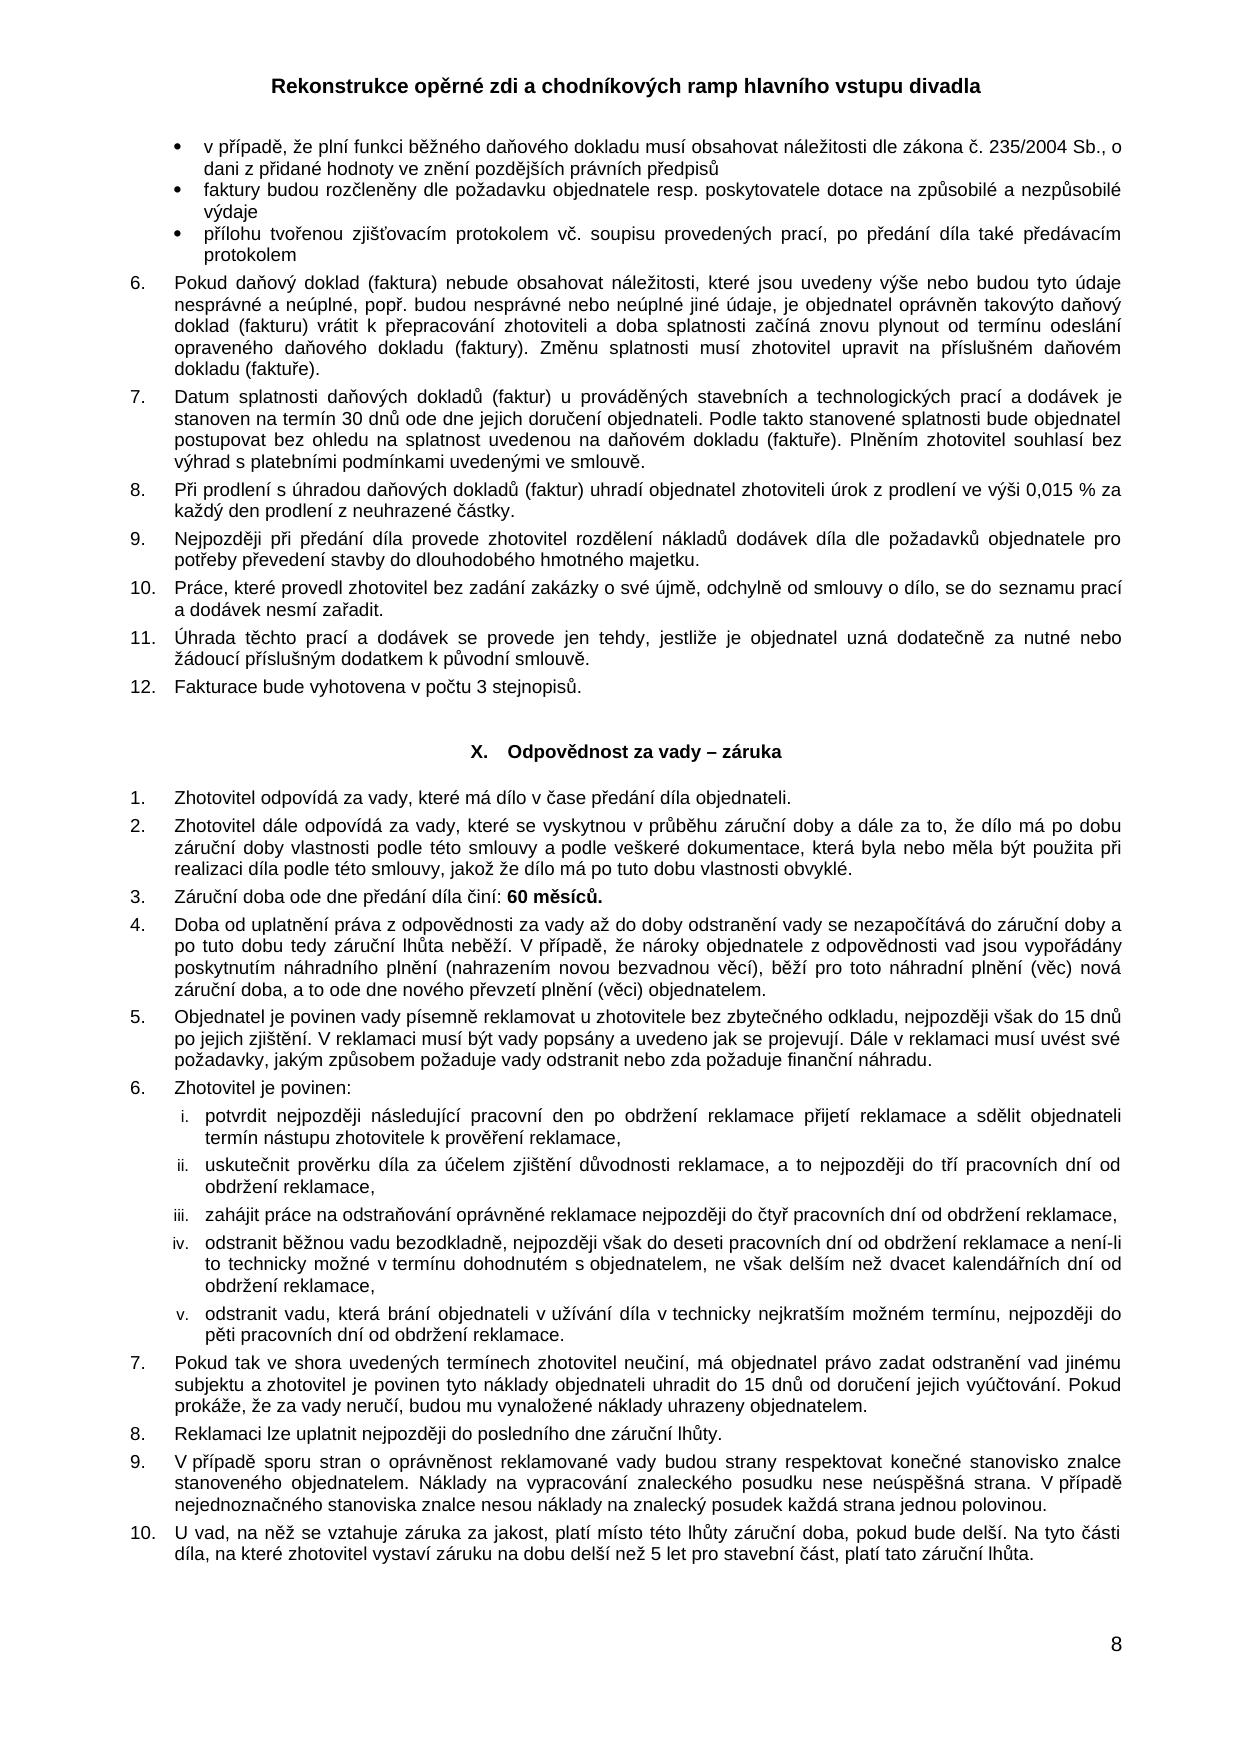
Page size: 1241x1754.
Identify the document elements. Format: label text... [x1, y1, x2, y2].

list faktury budou rozčleněny dle požadavku objednatele resp. poskytovatele dotace na způsobilé a nezpůsobilé výdaje [174, 179, 1122, 222]
list U vad, na něž se vztahuje záruka za jakost, platí místo této lhůty záruční doba, pokud bude delší. Na tyto části díla, na které zhotovitel vystaví záruku na dobu delší než 5 let pro stavební část, platí tato záruční lhůta. [130, 1521, 1122, 1564]
list Zhotovitel je povinen: [130, 1077, 1122, 1099]
list Odpovědnost za vady – záruka [130, 741, 1122, 762]
list Datum splatnosti daňových dokladů (faktur) u prováděných stavebních a technologických prací a dodávek je stanoven na termín 30 dnů ode dne jejich doručení objednateli. Podle takto stanovené splatnosti bude objednatel postupovat bez ohledu na splatnost uvedenou na daňovém dokladu (faktuře). Plněním zhotovitel souhlasí bez výhrad s platebními podmínkami uvedenými ve smlouvě. [130, 386, 1122, 472]
list uskutečnit prověrku díla za účelem zjištění důvodnosti reklamace, a to nejpozději do tří pracovních dní od obdržení reklamace, [189, 1154, 1122, 1197]
list Zhotovitel odpovídá za vady, které má dílo v čase předání díla objednateli. [130, 787, 1122, 809]
list Reklamaci lze uplatnit nejpozději do posledního dne záruční lhůty. [130, 1423, 1122, 1444]
list Objednatel je povinen vady písemně reklamovat u zhotovitele bez zbytečného odkladu, nejpozději však do 15 dnů po jejich zjištění. V reklamaci musí být vady popsány a uvedeno jak se projevují. Dále v reklamaci musí uvést své požadavky, jakým způsobem požaduje vady odstranit nebo zda požaduje finanční náhradu. [130, 1006, 1122, 1071]
list Zhotovitel dále odpovídá za vady, které se vyskytnou v průběhu záruční doby a dále za to, že dílo má po dobu záruční doby vlastnosti podle této smlouvy a podle veškeré dokumentace, která byla nebo měla být použita při realizaci díla podle této smlouvy, jakož že dílo má po tuto dobu vlastnosti obvyklé. [130, 815, 1122, 879]
list Záruční doba ode dne předání díla činí: 60 měsíců. [130, 886, 1122, 907]
list zahájit práce na odstraňování oprávněné reklamace nejpozději do čtyř pracovních dní od obdržení reklamace, [189, 1204, 1122, 1225]
list odstranit běžnou vadu bezodkladně, nejpozději však do deseti pracovních dní od obdržení reklamace a není-li to technicky možné v termínu dohodnutém s objednatelem, ne však delším než dvacet kalendářních dní od obdržení reklamace, [189, 1231, 1122, 1296]
list Doba od uplatnění práva z odpovědnosti za vady až do doby odstranění vady se nezapočítává do záruční doby a po tuto dobu tedy záruční lhůta neběží. V případě, že nároky objednatele z odpovědnosti vad jsou vypořádány poskytnutím náhradního plnění (nahrazením novou bezvadnou věcí), běží pro toto náhradní plnění (věc) nová záruční doba, a to ode dne nového převzetí plnění (věci) objednatelem. [130, 914, 1122, 1000]
list V případě sporu stran o oprávněnost reklamované vady budou strany respektovat konečné stanovisko znalce stanoveného objednatelem. Náklady na vypracování znaleckého posudku nese neúspěšná strana. V případě nejednoznačného stanoviska znalce nesou náklady na znalecký posudek každá strana jednou polovinou. [130, 1451, 1122, 1515]
list přílohu tvořenou zjišťovacím protokolem vč. soupisu provedených prací, po předání díla také předávacím protokolem [174, 222, 1122, 266]
list Fakturace bude vyhotovena v počtu 3 stejnopisů. [130, 676, 1122, 697]
list Pokud tak ve shora uvedených termínech zhotovitel neučiní, má objednatel právo zadat odstranění vad jinému subjektu a zhotovitel je povinen tyto náklady objednateli uhradit do 15 dnů od doručení jejich vyúčtování. Pokud prokáže, že za vady neručí, budou mu vynaložené náklady uhrazeny objednatelem. [130, 1352, 1122, 1416]
list Úhrada těchto prací a dodávek se provede jen tehdy, jestliže je objednatel uzná dodatečně za nutné nebo žádoucí příslušným dodatkem k původní smlouvě. [130, 626, 1122, 669]
list Práce, které provedl zhotovitel bez zadání zakázky o své újmě, odchylně od smlouvy o dílo, se do seznamu prací a dodávek nesmí zařadit. [130, 577, 1122, 620]
list Při prodlení s úhradou daňových dokladů (faktur) uhradí objednatel zhotoviteli úrok z prodlení ve výši 0,015 % za každý den prodlení z neuhrazené částky. [130, 478, 1122, 521]
list Nejpozději při předání díla provede zhotovitel rozdělení nákladů dodávek díla dle požadavků objednatele pro potřeby převedení stavby do dlouhodobého hmotného majetku. [130, 528, 1122, 571]
list v případě, že plní funkci běžného daňového dokladu musí obsahovat náležitosti dle zákona č. 235/2004 Sb., o dani z přidané hodnoty ve znění pozdějších právních předpisů [174, 136, 1122, 179]
list odstranit vadu, která brání objednateli v užívání díla v technicky nejkratším možném termínu, nejpozději do pěti pracovních dní od obdržení reklamace. [189, 1302, 1122, 1346]
list potvrdit nejpozději následující pracovní den po obdržení reklamace přijetí reklamace a sdělit objednateli termín nástupu zhotovitele k prověření reklamace, [189, 1105, 1122, 1148]
list Pokud daňový doklad (faktura) nebude obsahovat náležitosti, které jsou uvedeny výše nebo budou tyto údaje nesprávné a neúplné, popř. budou nesprávné nebo neúplné jiné údaje, je objednatel oprávněn takovýto daňový doklad (fakturu) vrátit k přepracování zhotoviteli a doba splatnosti začíná znovu plynout od termínu odeslání opraveného daňového dokladu (faktury). Změnu splatnosti musí zhotovitel upravit na příslušném daňovém dokladu (faktuře). [130, 272, 1122, 379]
